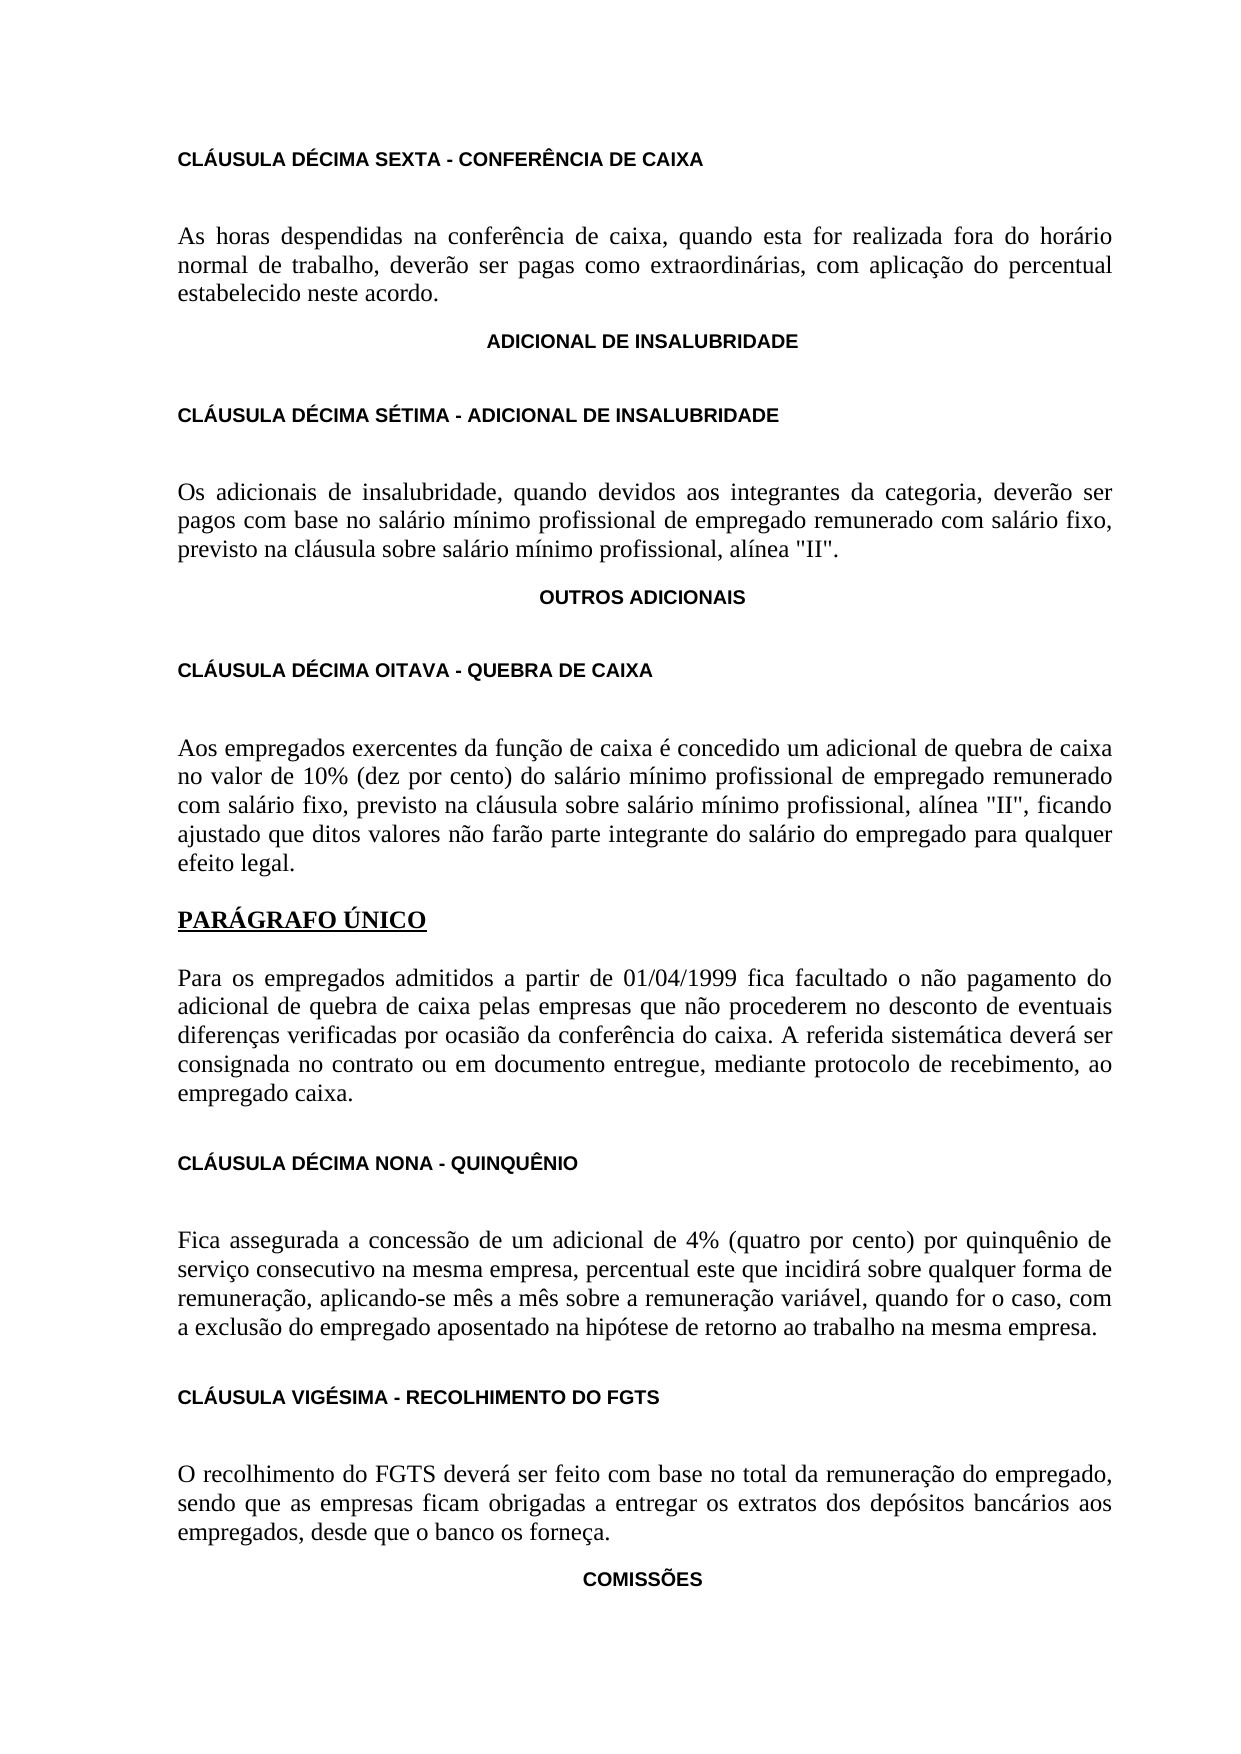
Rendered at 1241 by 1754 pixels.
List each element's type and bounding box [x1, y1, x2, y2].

table_cell [177, 148, 1113, 1591]
